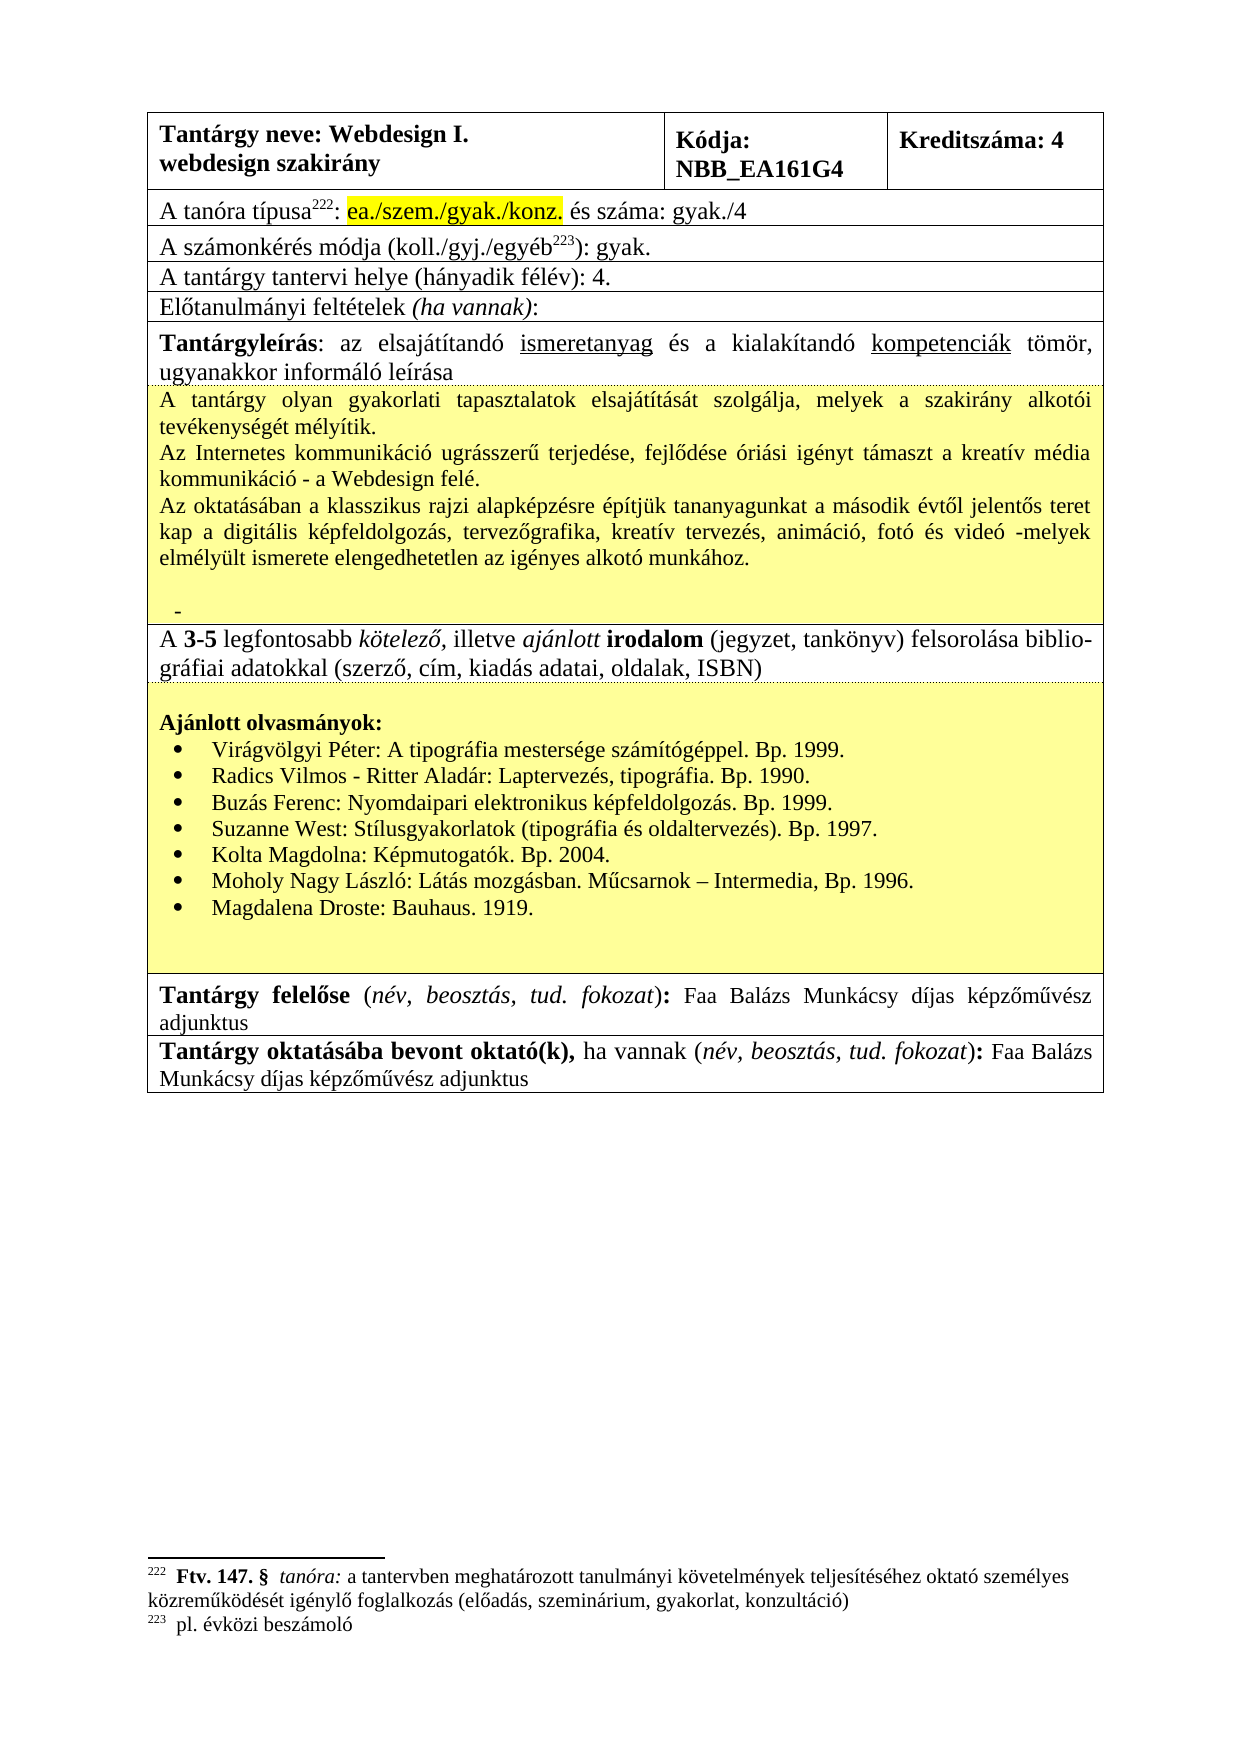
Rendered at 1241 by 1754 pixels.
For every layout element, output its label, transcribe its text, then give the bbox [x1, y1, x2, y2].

table_cell A 3-5 legfontosabb kötelező, illetve ajánlott irodalom (jegyzet, tankönyv) felsorolása bibliográfiai adatokkal (szerző, cím, kiadás adatai, oldalak, ISBN) [148, 625, 1103, 682]
table_header Kreditszáma: 4 [888, 113, 1103, 189]
table_header Tantárgy neve: Webdesign I. webdesign szakirány [148, 113, 664, 189]
table_cell Tantárgy felelőse (név, beosztás, tud. fokozat): Faa Balázs Munkácsy díjas képzőművész adjunktus [148, 974, 1103, 1035]
table_cell Ajánlott olvasmányok: Virágvölgyi Péter: A tipográfia mestersége számítógéppel. Bp. 1999. Radics Vilmos - Ritter Aladár: Laptervezés, tipográfia. Bp. 1990. Buzás Ferenc: Nyomdaipari elektronikus képfeldolgozás. Bp. 1999. Suzanne West: Stílusgyakorlatok (tipográfia és oldaltervezés). Bp. 1997. Kolta Magdolna: Képmutogatók. Bp. 2004. Moholy Nagy László: Látás mozgásban. Műcsarnok – Intermedia, Bp. 1996. Magdalena Droste: Bauhaus. 1919. [148, 682, 1103, 973]
table_cell Tantárgyleírás: az elsajátítandó ismeretanyag és a kialakítandó kompetenciák tömör, ugyanakkor informáló leírása [148, 322, 1103, 385]
table_cell Előtanulmányi feltételek (ha vannak): [148, 292, 1103, 321]
table_cell A tantárgy tantervi helye (hányadik félév): 4. [148, 262, 1103, 291]
table_cell Tantárgy oktatásába bevont oktató(k), ha vannak (név, beosztás, tud. fokozat): Faa Balázs Munkácsy díjas képzőművész adjunktus [148, 1036, 1103, 1092]
table_cell A tanóra típusa: ea./szem./gyak./konz. és száma: gyak./4 [148, 190, 1103, 225]
table_cell A számonkérés módja (koll./gyj./egyéb): gyak. [148, 226, 1103, 261]
table_header Kódja: NBB_EA161G4 [665, 113, 887, 189]
table_cell A tantárgy olyan gyakorlati tapasztalatok elsajátítását szolgálja, melyek a szakirány alkotói tevékenységét mélyítik. Az Internetes kommunikáció ugrásszerű terjedése, fejlődése óriási igényt támaszt a kreatív média kommunikáció - a Webdesign felé. Az oktatásában a klasszikus rajzi alapképzésre építjük tananyagunkat a második évtől jelentős teret kap a digitális képfeldolgozás, tervezőgrafika, kreatív tervezés, animáció, fotó és videó -melyek elmélyült ismerete elengedhetetlen az igényes alkotó munkához. [148, 385, 1103, 623]
